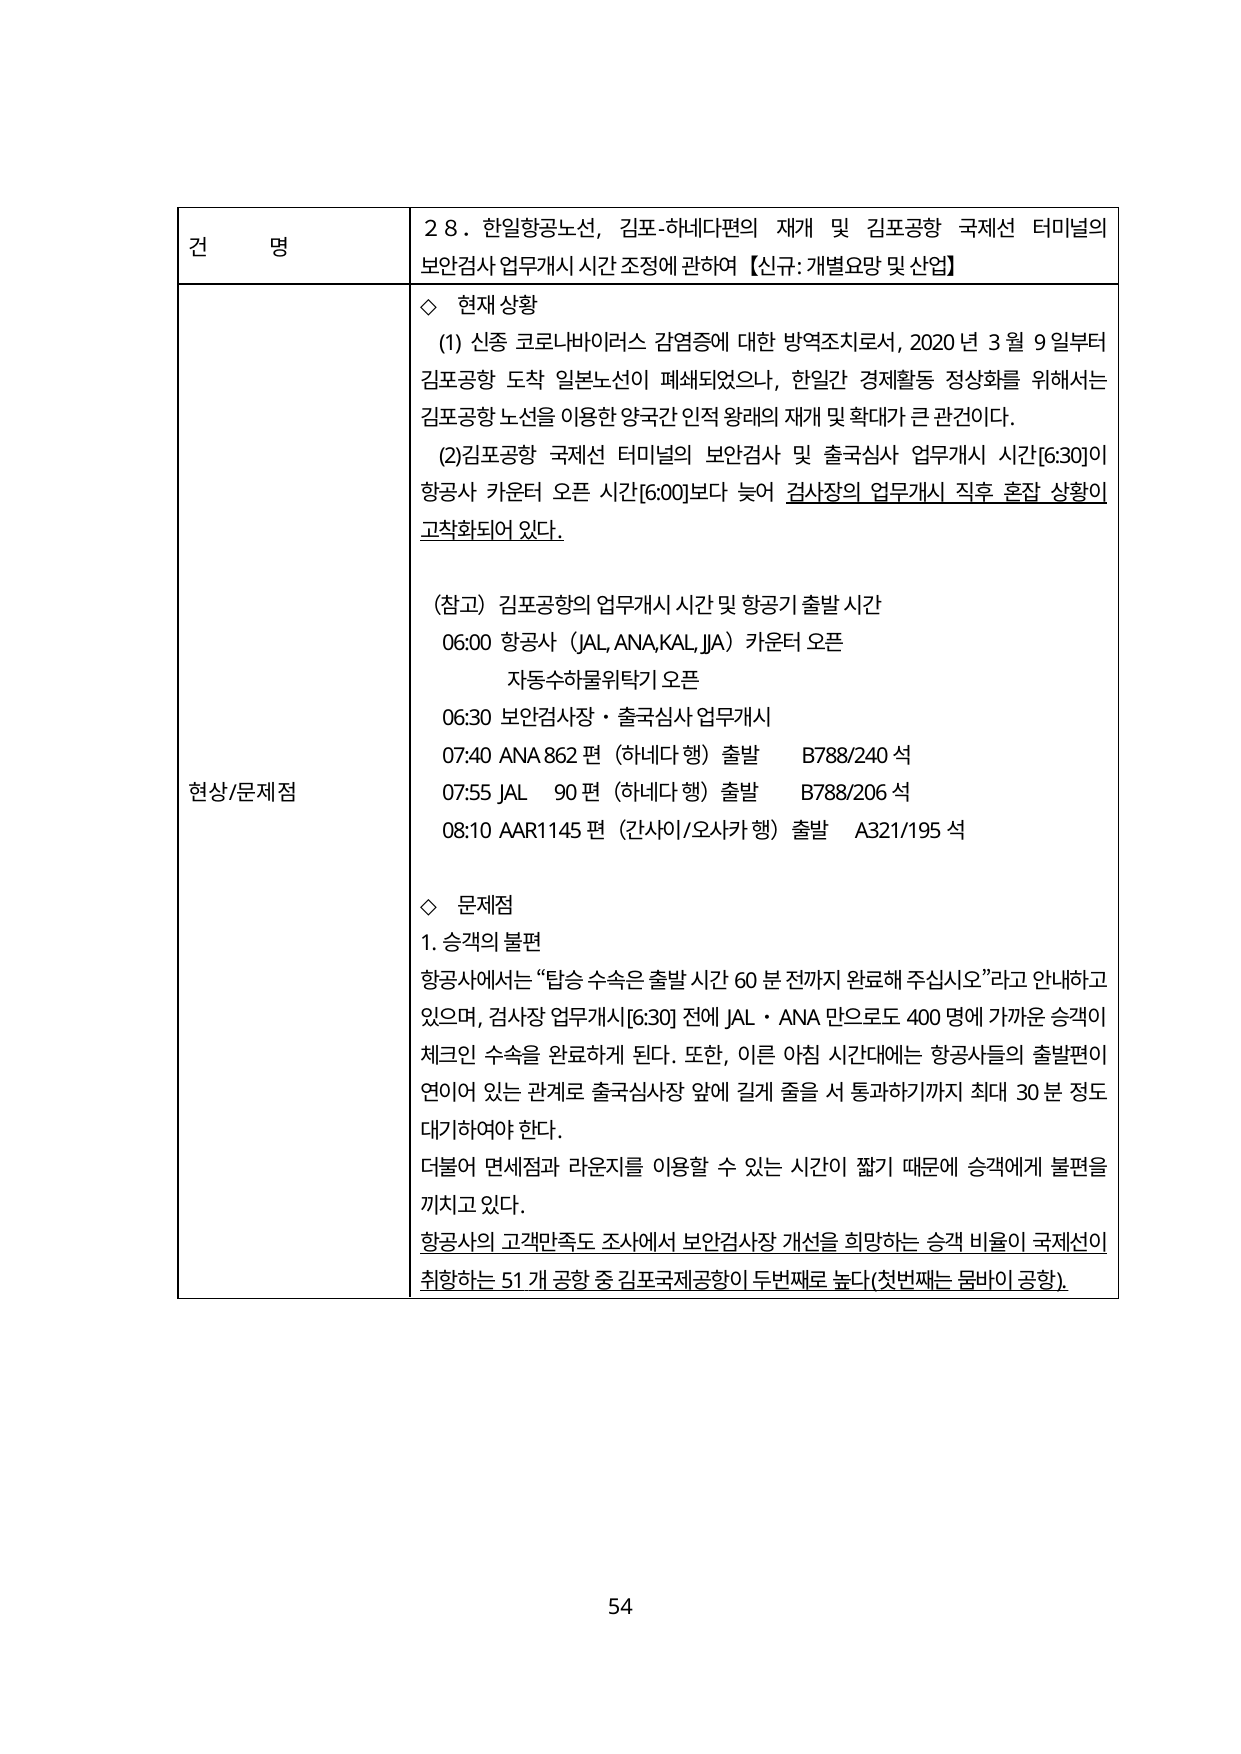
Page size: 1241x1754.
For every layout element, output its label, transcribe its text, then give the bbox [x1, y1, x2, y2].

table_header ２８．한일항공노선, 김포-하네다편의 재개 및 김포공항 국제선 터미널의 보안검사 업무개시 시간 조정에 관하여【신규: 개별요망 및 산업】 [411, 208, 1118, 283]
table_header 건 명 [179, 208, 409, 283]
table_cell 현상/문제점 [179, 285, 409, 1297]
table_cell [411, 285, 1118, 1297]
